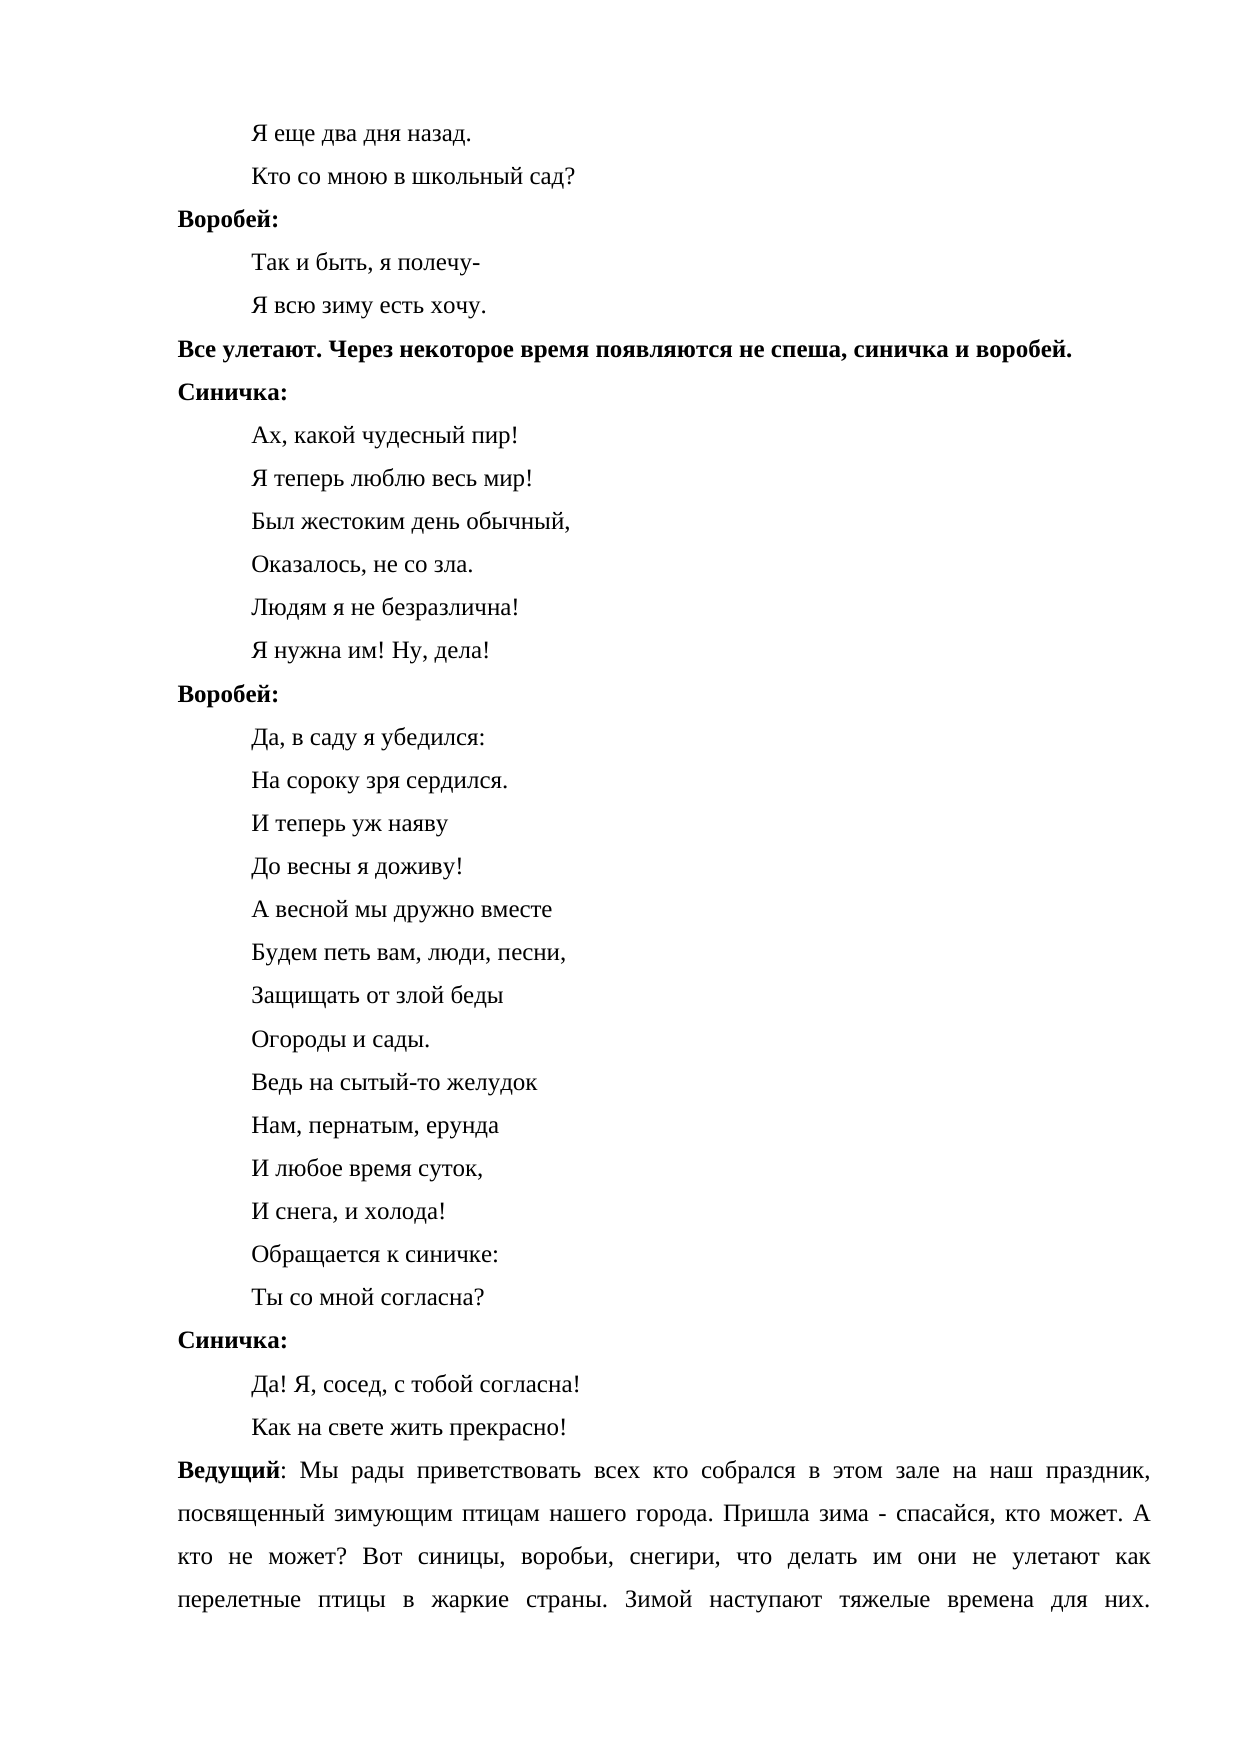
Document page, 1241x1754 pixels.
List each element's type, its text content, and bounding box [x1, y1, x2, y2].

text Так и быть, я полечу- Я всю зиму есть хочу. [251, 247, 1152, 319]
text Синичка: [177, 1326, 1152, 1354]
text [177, 1455, 1152, 1613]
text Синичка: [177, 377, 1152, 406]
text Воробей: [177, 204, 1152, 233]
text Да, в саду я убедился: На сороку зря сердился. И теперь уж наяву До весны я доживу! А весной мы дружно вместе Будем петь вам, люди, песни, Защищать от злой беды Огороды и сады. Ведь на сытый-то желудок Нам, пернатым, ерунда И любое время суток, И снега, и холода! Обращается к синичке: Ты со мной согласна? [251, 722, 1152, 1311]
text Да! Я, сосед, с тобой согласна! Как на свете жить прекрасно! [251, 1369, 1152, 1441]
text Все улетают. Через некоторое время появляются не спеша, синичка и воробей. [177, 334, 1152, 362]
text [251, 118, 1152, 190]
text Ах, какой чудесный пир! Я теперь люблю весь мир! Был жестоким день обычный, Оказалось, не со зла. Людям я не безразлична! Я нужна им! Ну, дела! [251, 420, 1152, 664]
text Воробей: [177, 679, 1152, 707]
